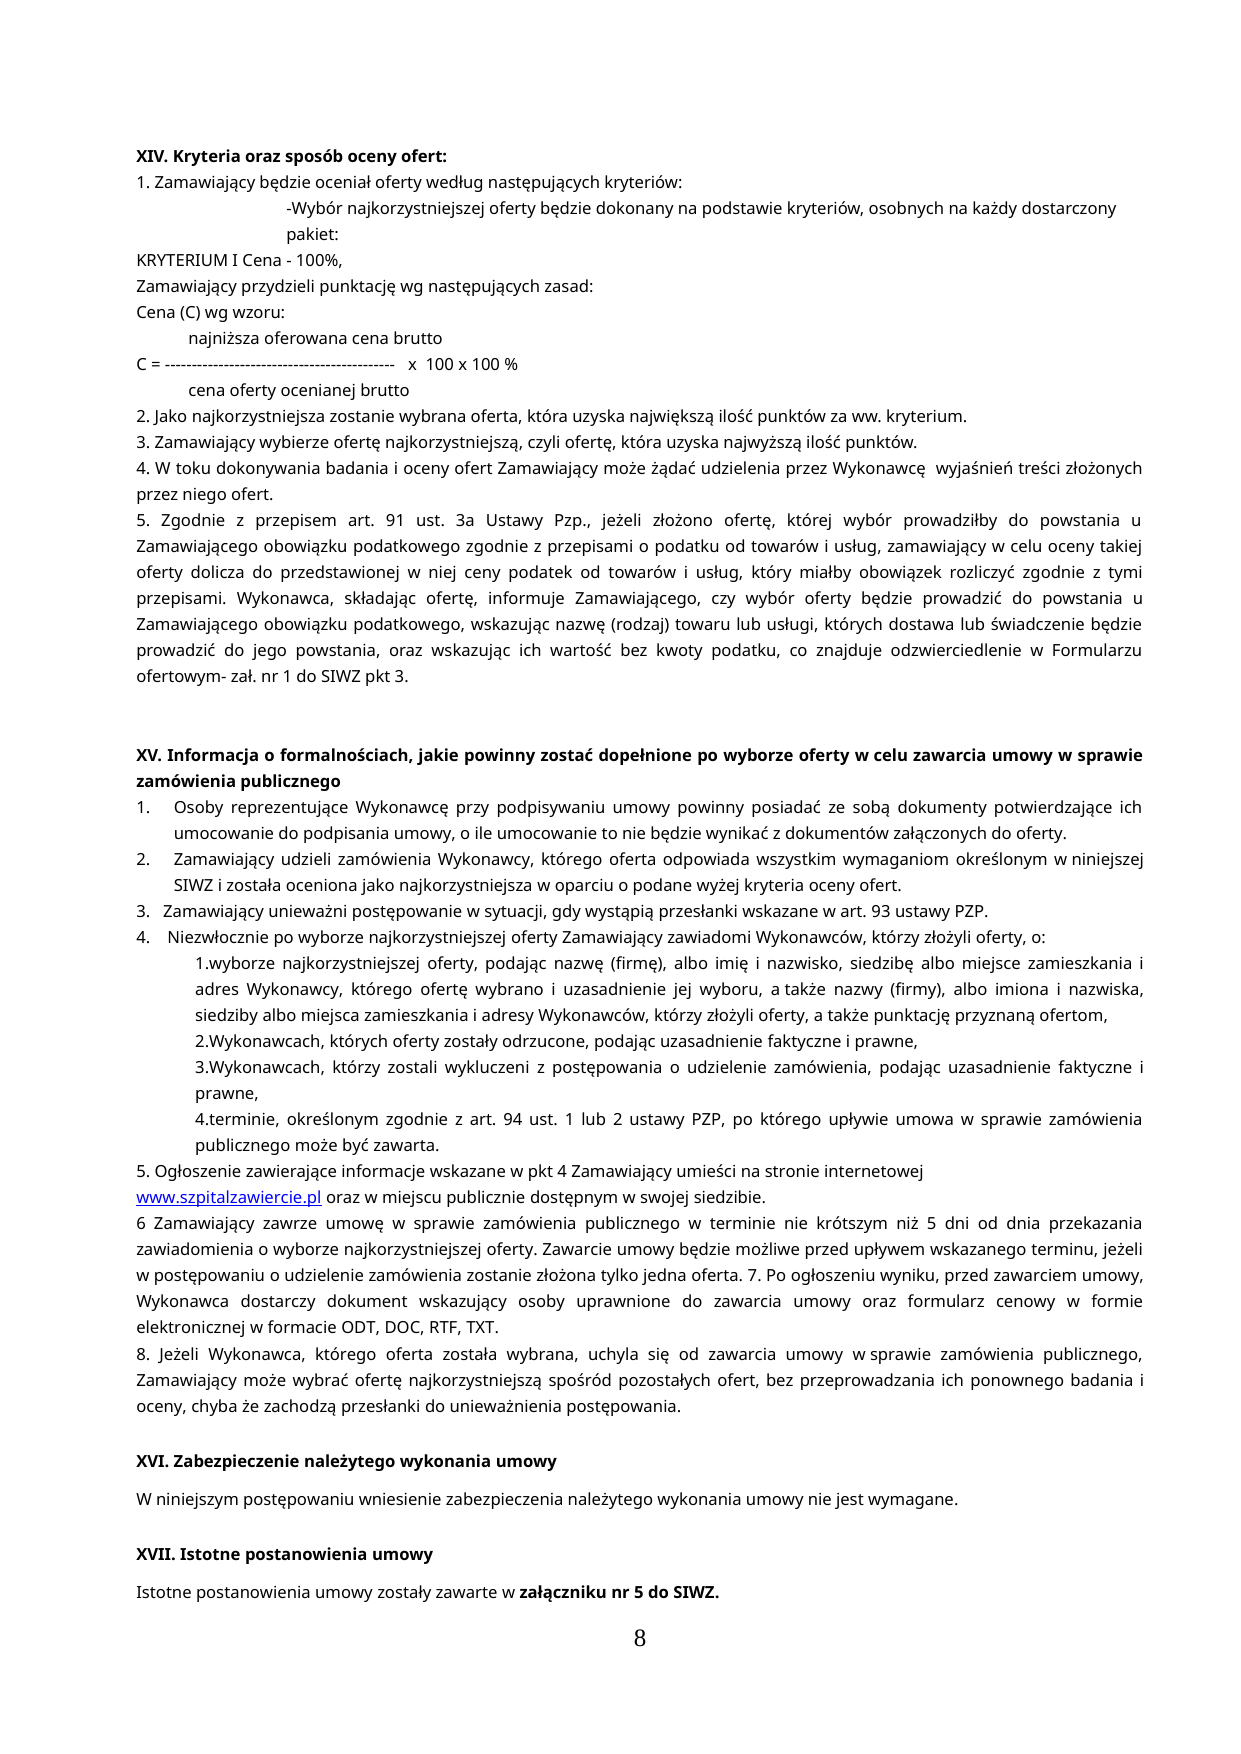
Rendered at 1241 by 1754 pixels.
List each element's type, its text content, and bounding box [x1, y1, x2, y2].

text 3.Wykonawcach, którzy zostali wykluczeni z postępowania o udzielenie zamówienia, podając uzasadnienie faktyczne i prawne, [195, 1056, 1144, 1104]
text 3. Zamawiający wybierze ofertę najkorzystniejszą, czyli ofertę, która uzyska najwyższą ilość punktów. [136, 431, 1144, 453]
text 2.Wykonawcach, których oferty zostały odrzucone, podając uzasadnienie faktyczne i prawne, [195, 1029, 1144, 1052]
text 8. Jeżeli Wykonawca, którego oferta została wybrana, uchyla się od zawarcia umowy w sprawie zamówienia publicznego, Zamawiający może wybrać ofertę najkorzystniejszą spośród pozostałych ofert, bez przeprowadzania ich ponownego badania i oceny, chyba że zachodzą przesłanki do unieważnienia postępowania. [136, 1342, 1144, 1417]
text 4. W toku dokonywania badania i oceny ofert Zamawiający może żądać udzielenia przez Wykonawcę wyjaśnień treści złożonych przez niego ofert. [136, 457, 1144, 505]
text 5. Ogłoszenie zawierające informacje wskazane w pkt 4 Zamawiający umieści na stronie internetowej [136, 1160, 1144, 1182]
text 1. Zamawiający będzie oceniał oferty według następujących kryteriów: [136, 170, 1144, 193]
text cena oferty ocenianej brutto [136, 378, 1144, 401]
text XVI. Zabezpieczenie należytego wykonania umowy [136, 1450, 1144, 1472]
text 4.terminie, określonym zgodnie z art. 94 ust. 1 lub 2 ustawy PZP, po którego upływie umowa w sprawie zamówienia publicznego może być zawarta. [195, 1108, 1144, 1156]
text C = ------------------------------------------- x 100 x 100 % [136, 352, 1144, 375]
text -Wybór najkorzystniejszej oferty będzie dokonany na podstawie kryteriów, osobnych na każdy dostarczony pakiet: [286, 196, 1144, 245]
text 2. Jako najkorzystniejsza zostanie wybrana oferta, która uzyska największą ilość punktów za ww. kryterium. [136, 404, 1144, 427]
text 4. Niezwłocznie po wyborze najkorzystniejszej oferty Zamawiający zawiadomi Wykonawców, którzy złożyli oferty, o: [136, 925, 1144, 948]
text 1.wyborze najkorzystniejszej oferty, podając nazwę (firmę), albo imię i nazwisko, siedzibę albo miejsce zamieszkania i adres Wykonawcy, którego ofertę wybrano i uzasadnienie jej wyboru, a także nazwy (firmy), albo imiona i nazwiska, siedziby albo miejsca zamieszkania i adresy Wykonawców, którzy złożyli oferty, a także punktację przyznaną ofertom, [195, 951, 1144, 1026]
text 3. Zamawiający unieważni postępowanie w sytuacji, gdy wystąpią przesłanki wskazane w art. 93 ustawy PZP. [136, 899, 1144, 922]
list Zamawiający udzieli zamówienia Wykonawcy, którego oferta odpowiada wszystkim wymaganiom określonym w niniejszej SIWZ i została oceniona jako najkorzystniejsza w oparciu o podane wyżej kryteria oceny ofert. [136, 847, 1144, 896]
text Zamawiający przydzieli punktację wg następujących zasad: [136, 274, 1144, 297]
text XVII. Istotne postanowienia umowy [136, 1543, 1144, 1566]
text XIV. Kryteria oraz sposób oceny ofert: [136, 144, 1144, 167]
list Osoby reprezentujące Wykonawcę przy podpisywaniu umowy powinny posiadać ze sobą dokumenty potwierdzające ich umocowanie do podpisania umowy, o ile umocowanie to nie będzie wynikać z dokumentów załączonych do oferty. [136, 795, 1144, 844]
text www.szpitalzawiercie.pl oraz w miejscu publicznie dostępnym w swojej siedzibie. [136, 1186, 1144, 1208]
text XV. Informacja o formalnościach, jakie powinny zostać dopełnione po wyborze oferty w celu zawarcia umowy w sprawie zamówienia publicznego [136, 743, 1144, 792]
text 5. Zgodnie z przepisem art. 91 ust. 3a Ustawy Pzp., jeżeli złożono ofertę, której wybór prowadziłby do powstania u Zamawiającego obowiązku podatkowego zgodnie z przepisami o podatku od towarów i usług, zamawiający w celu oceny takiej oferty dolicza do przedstawionej w niej ceny podatek od towarów i usług, który miałby obowiązek rozliczyć zgodnie z tymi przepisami. Wykonawca, składając ofertę, informuje Zamawiającego, czy wybór oferty będzie prowadzić do powstania u Zamawiającego obowiązku podatkowego, wskazując nazwę (rodzaj) towaru lub usługi, których dostawa lub świadczenie będzie prowadzić do jego powstania, oraz wskazując ich wartość bez kwoty podatku, co znajduje odzwierciedlenie w Formularzu ofertowym- zał. nr 1 do SIWZ pkt 3. [136, 509, 1144, 688]
text Cena (C) wg wzoru: [136, 300, 1144, 323]
text najniższa oferowana cena brutto [136, 326, 1144, 349]
text W niniejszym postępowaniu wniesienie zabezpieczenia należytego wykonania umowy nie jest wymagane. [136, 1487, 1144, 1510]
text 6 Zamawiający zawrze umowę w sprawie zamówienia publicznego w terminie nie krótszym niż 5 dni od dnia przekazania zawiadomienia o wyborze najkorzystniejszej oferty. Zawarcie umowy będzie możliwe przed upływem wskazanego terminu, jeżeli w postępowaniu o udzielenie zamówienia zostanie złożona tylko jedna oferta. 7. Po ogłoszeniu wyniku, przed zawarciem umowy, Wykonawca dostarczy dokument wskazujący osoby uprawnione do zawarcia umowy oraz formularz cenowy w formie elektronicznej w formacie ODT, DOC, RTF, TXT. [136, 1212, 1144, 1339]
text Istotne postanowienia umowy zostały zawarte w załączniku nr 5 do SIWZ. [136, 1581, 1144, 1603]
text KRYTERIUM I Cena - 100%, [136, 248, 1144, 271]
